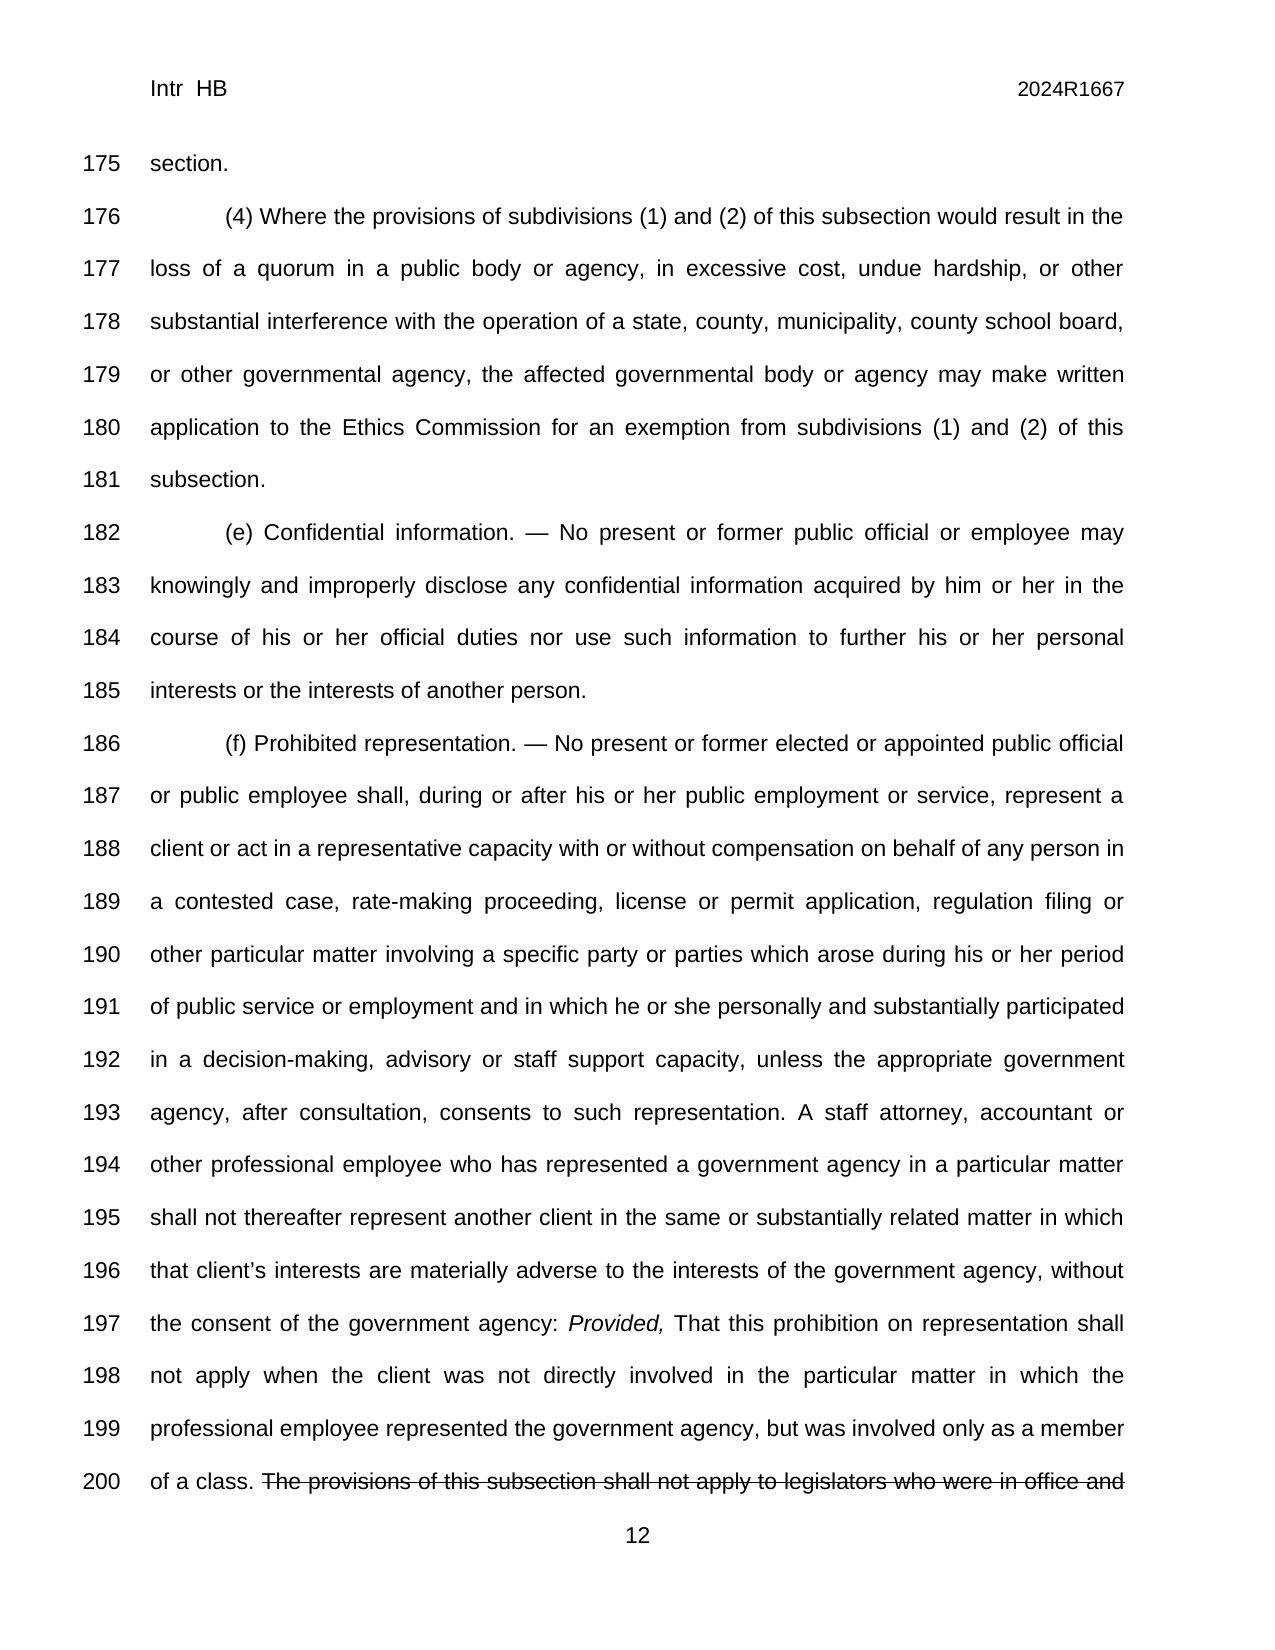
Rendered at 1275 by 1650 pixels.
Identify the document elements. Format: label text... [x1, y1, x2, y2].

text (4) Where the provisions of subdivisions (1) and (2) of this subsection would result in the loss of a quorum in a public body or agency, in excessive cost, undue hardship, or other substantial interference with the operation of a state, county, municipality, county school board, or other governmental agency, the affected governmental body or agency may make written application to the Ethics Commission for an exemption from subdivisions (1) and (2) of this subsection. [150, 203, 1125, 493]
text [150, 730, 1125, 1494]
text (e) Confidential information. — No present or former public official or employee may knowingly and improperly disclose any confidential information acquired by him or her in the course of his or her official duties nor use such information to further his or her personal interests or the interests of another person. [150, 519, 1125, 703]
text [150, 150, 1125, 176]
